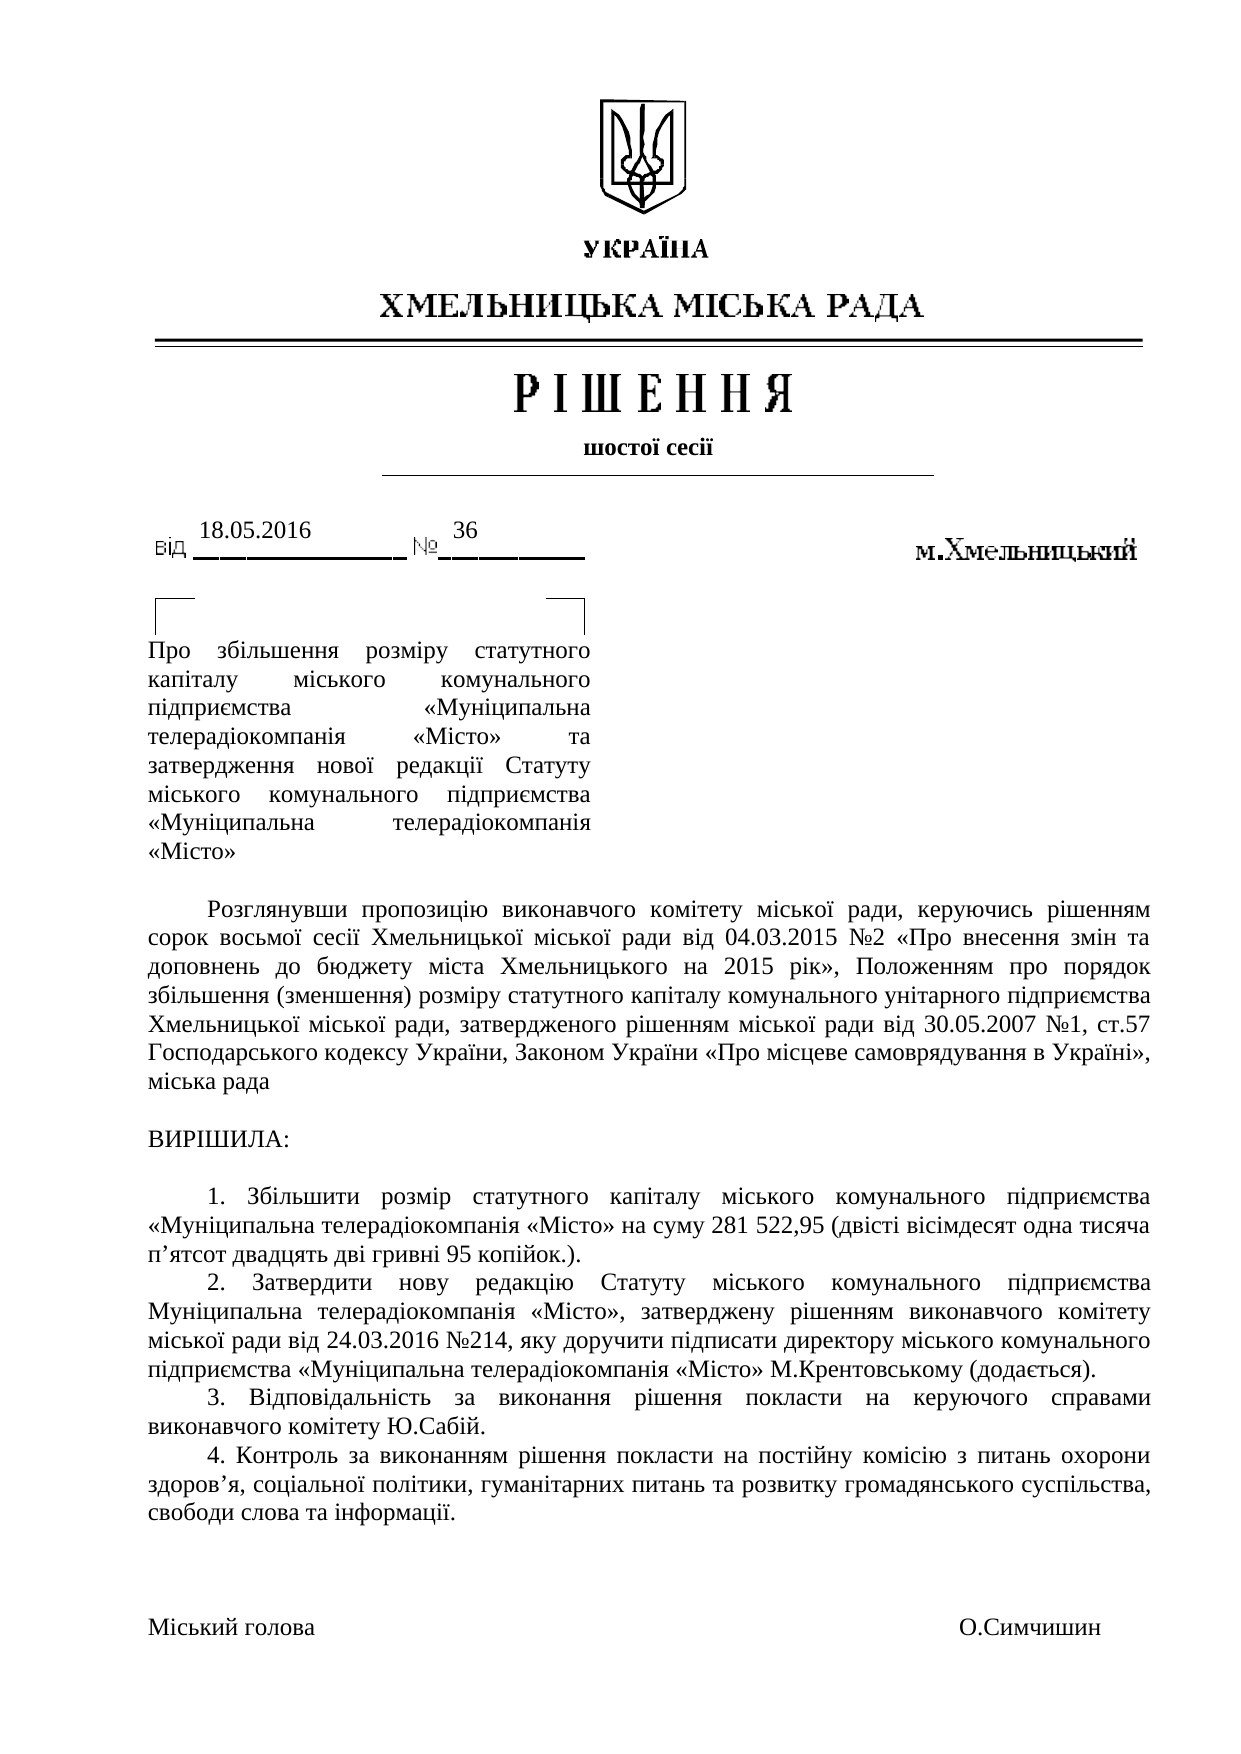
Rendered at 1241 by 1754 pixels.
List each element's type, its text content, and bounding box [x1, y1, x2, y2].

text ВИРІШИЛА: [148, 1124, 1152, 1152]
text Міський голова О.Симчишин [148, 1612, 1152, 1641]
text Про збільшення розміру статутного капіталу міського комунального підприємства «Муніципальна телерадіокомпанія «Місто» та затвердження нової редакції Статуту міського комунального підприємства «Муніципальна телерадіокомпанія «Місто» [148, 635, 591, 865]
text Розглянувши пропозицію виконавчого комітету міської ради, керуючись рішенням сорок восьмої сесії Хмельницької міської ради від 04.03.2015 №2 «Про внесення змін та доповнень до бюджету міста Хмельницького на 2015 рік», Положенням про порядок збільшення (зменшення) розміру статутного капіталу комунального унітарного підприємства Хмельницької міської ради, затвердженого рішенням міської ради від 30.05.2007 №1, ст.57 Господарського кодексу України, Законом України «Про місцеве самоврядування в Україні», міська рада [148, 894, 1152, 1095]
text 1. Збільшити розмір статутного капіталу міського комунального підприємства «Муніципальна телерадіокомпанія «Місто» на суму 281 522,95 (двісті вісімдесят одна тисяча п’ятсот двадцять дві гривні 95 копійок.). [148, 1181, 1152, 1267]
text 3. Відповідальність за виконання рішення покласти на керуючого справами виконавчого комітету Ю.Сабій. [148, 1382, 1152, 1440]
text 4. Контроль за виконанням рішення покласти на постійну комісію з питань охорони здоров’я, соціальної політики, гуманітарних питань та розвитку громадянського суспільства, свободи слова та інформації. [148, 1440, 1152, 1526]
text 2. Затвердити нову редакцію Статуту міського комунального підприємства Муніципальна телерадіокомпанія «Місто», затверджену рішенням виконавчого комітету міської ради від 24.03.2016 №214, яку доручити підписати директору міського комунального підприємства «Муніципальна телерадіокомпанія «Місто» М.Крентовському (додається). [148, 1267, 1152, 1382]
